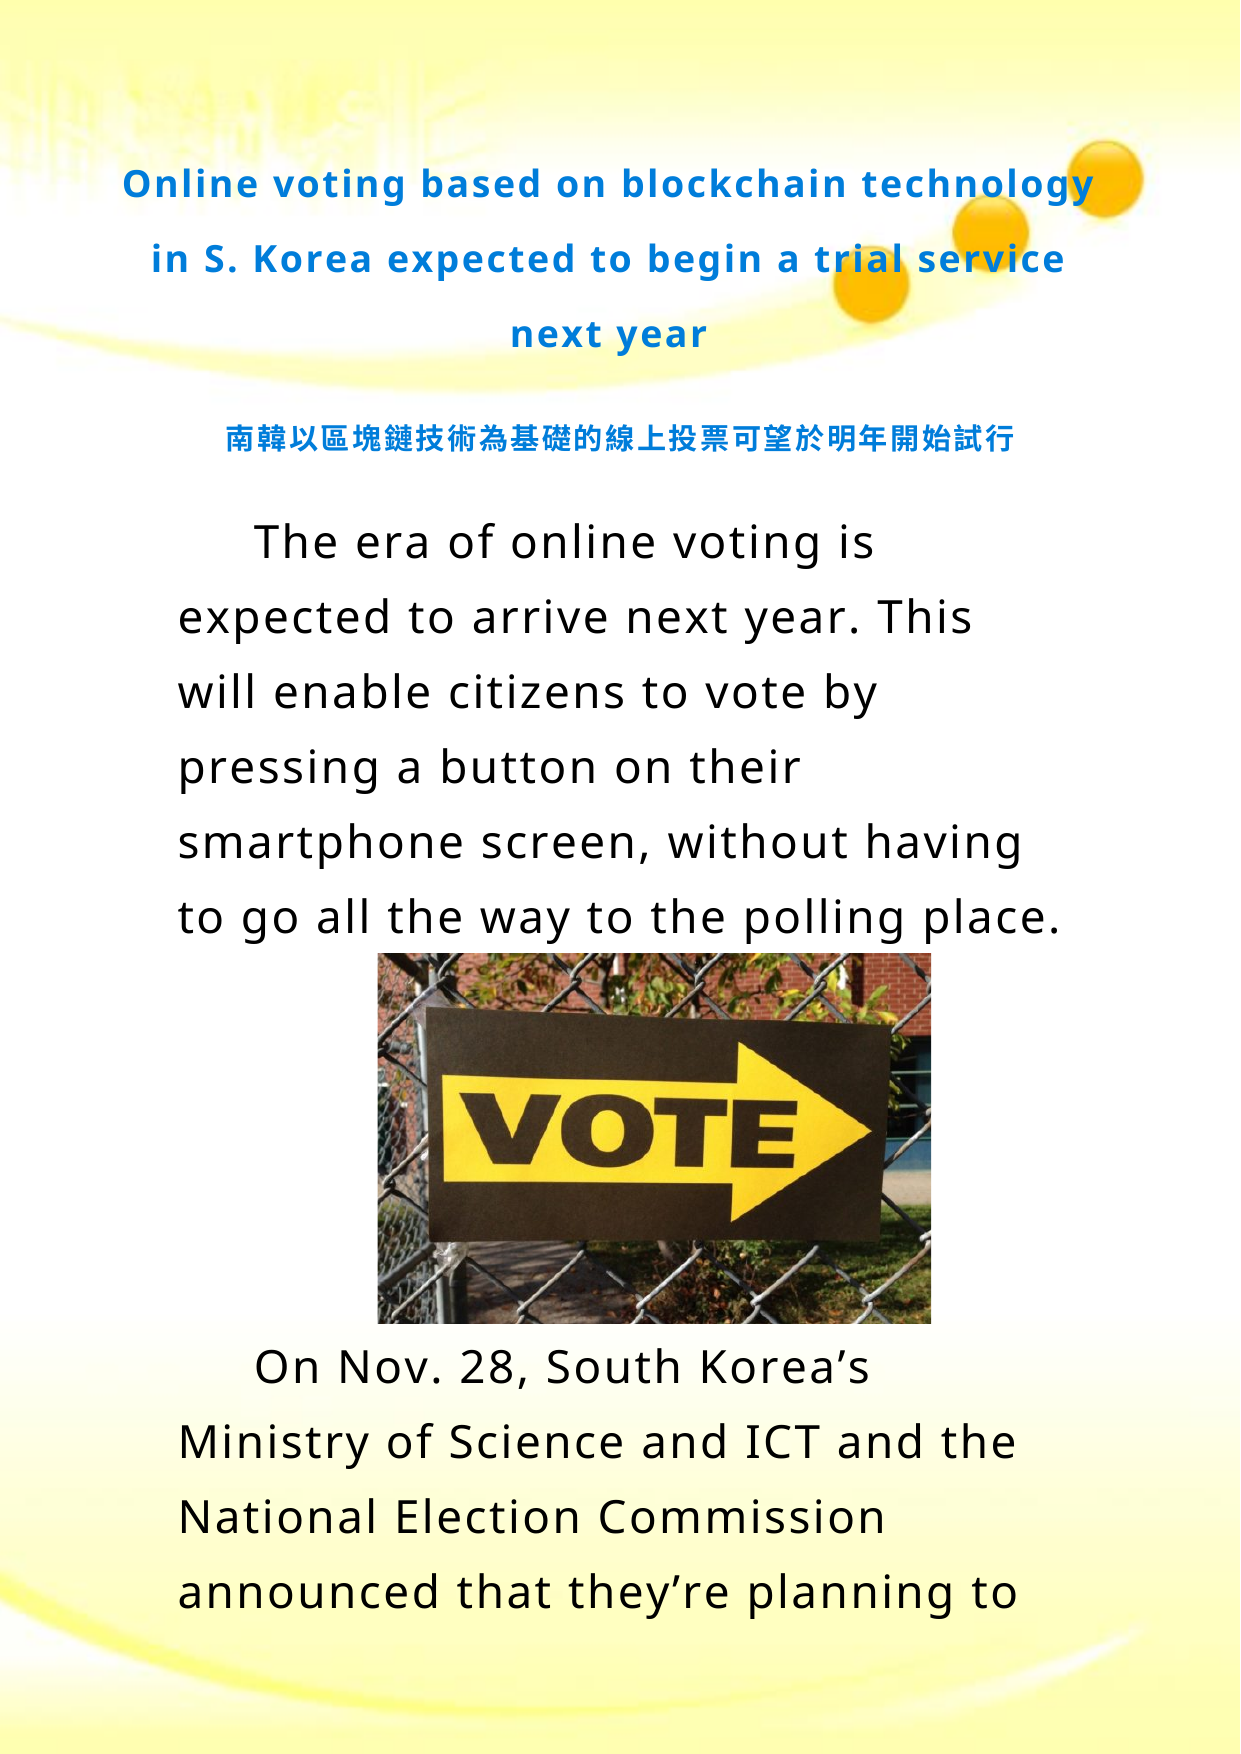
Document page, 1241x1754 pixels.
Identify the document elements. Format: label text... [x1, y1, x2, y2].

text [177, 1328, 1063, 1628]
text Online voting based on blockchain technology in S. Korea expected to begin a trial service next year [103, 145, 1113, 370]
text The era of online voting is expected to arrive next year. This will enable citizens to vote by pressing a button on their smartphone screen, without having to go all the way to the polling place. [177, 503, 1063, 953]
text 南韓以區塊鏈技術為基礎的線上投票可望於明年開始試行 [177, 399, 1063, 474]
picture [0, 0, 1240, 1754]
